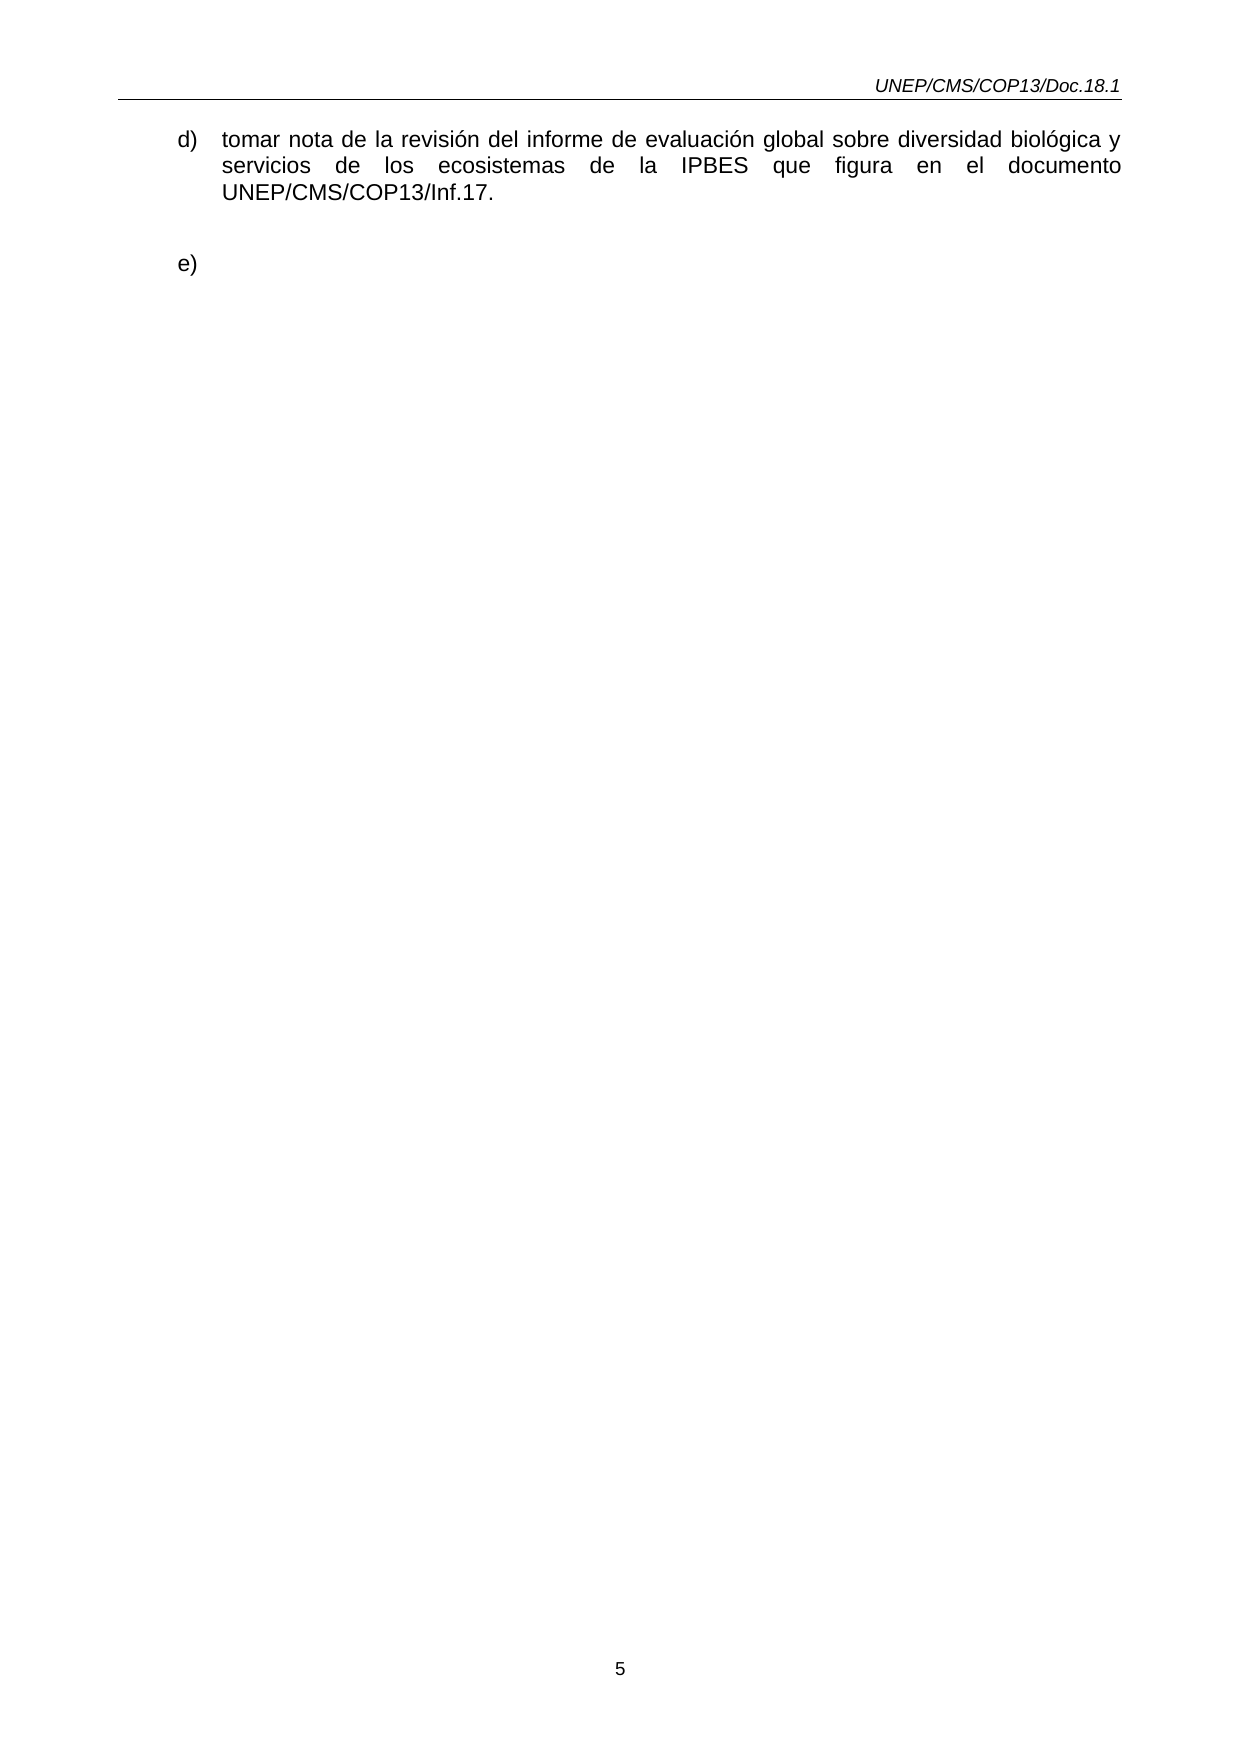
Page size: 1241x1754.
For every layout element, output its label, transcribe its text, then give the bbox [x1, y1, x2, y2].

list tomar nota de la revisión del informe de evaluación global sobre diversidad biológica y servicios de los ecosistemas de la IPBES que figura en el documento UNEP/CMS/COP13/Inf.17. [177, 126, 1122, 205]
